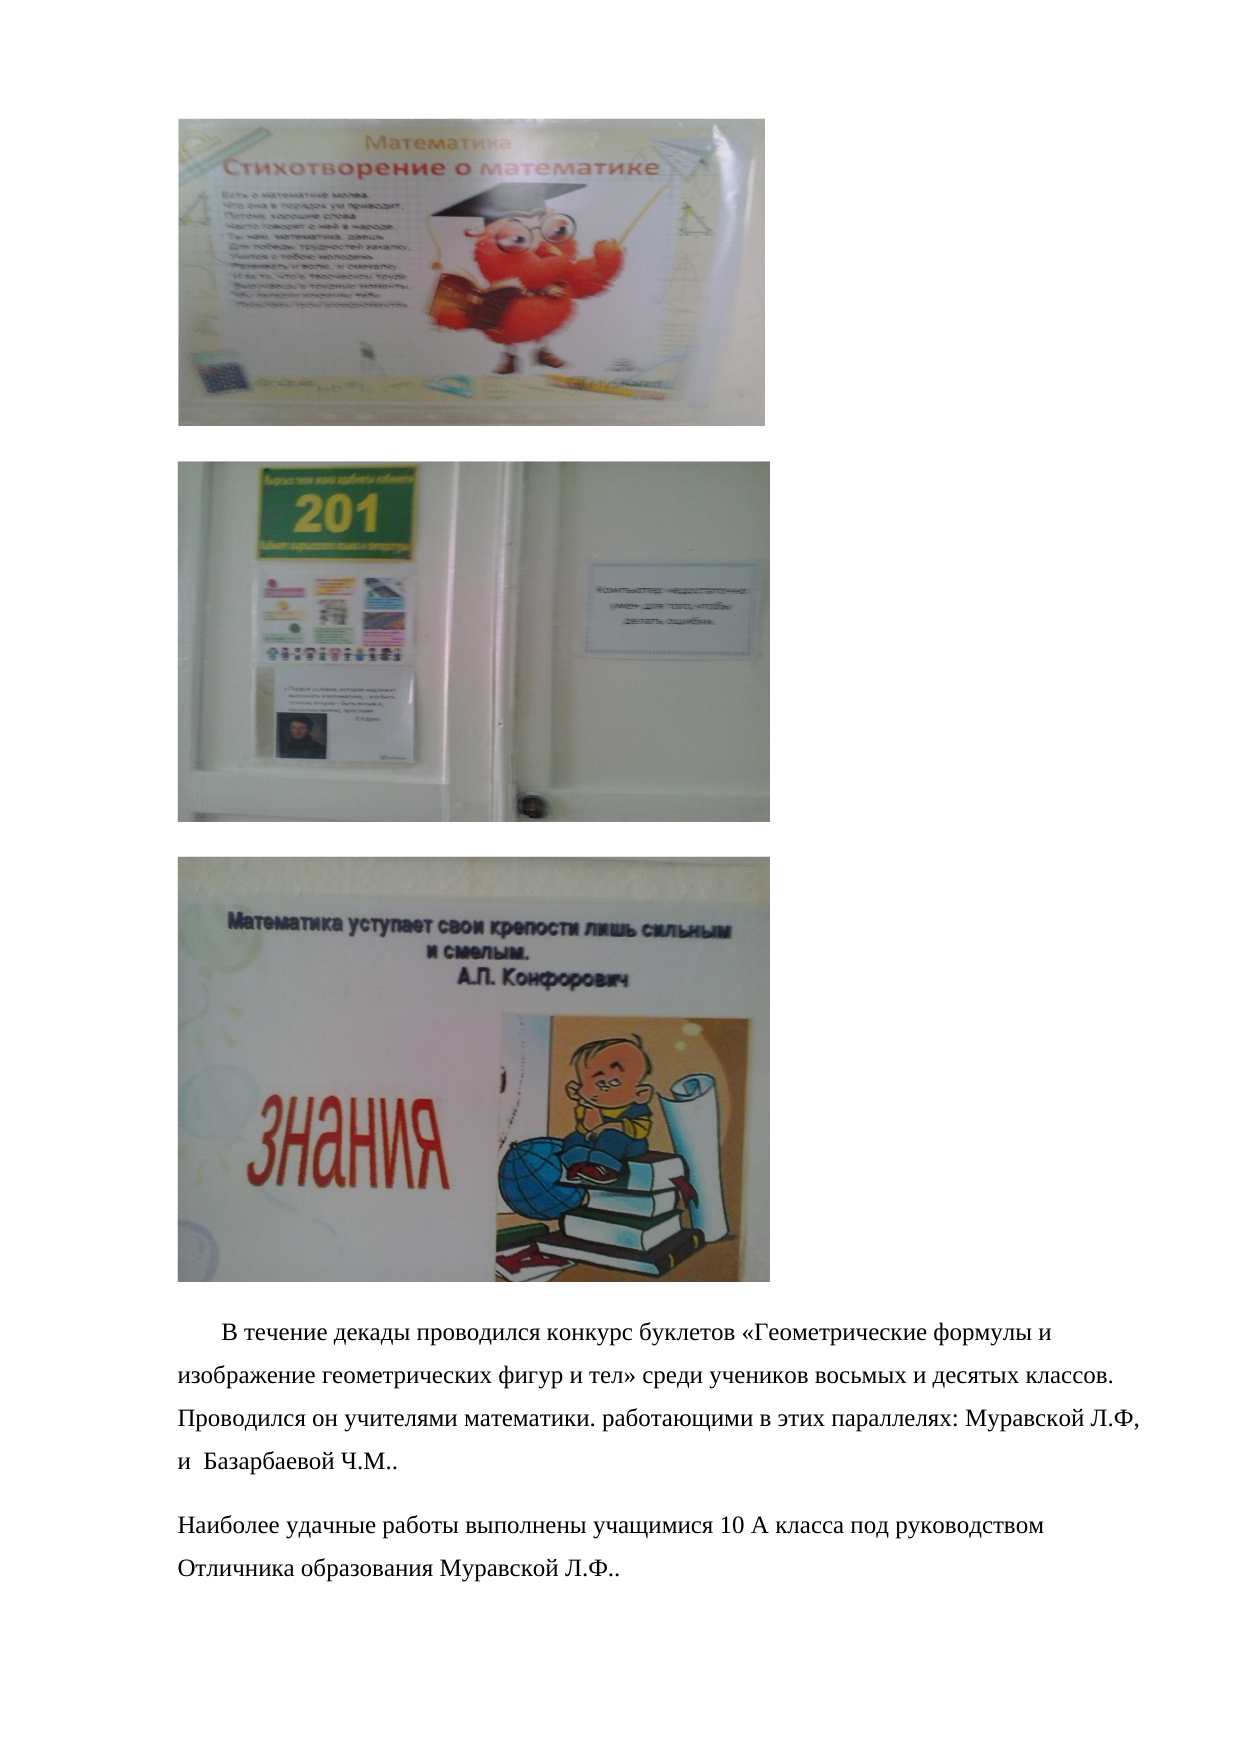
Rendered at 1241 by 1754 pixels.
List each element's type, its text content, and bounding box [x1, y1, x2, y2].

picture [179, 119, 764, 426]
picture [178, 857, 769, 1282]
text В течение декады проводился конкурс буклетов «Геометрические формулы и изображение геометрических фигур и тел» среди учеников восьмых и десятых классов. Проводился он учителями математики. работающими в этих параллелях: Муравской Л.Ф, и Базарбаевой Ч.М.. [177, 1317, 1152, 1475]
picture [178, 462, 769, 822]
text Наиболее удачные работы выполнены учащимися 10 А класса под руководством Отличника образования Муравской Л.Ф.. [177, 1510, 1152, 1582]
